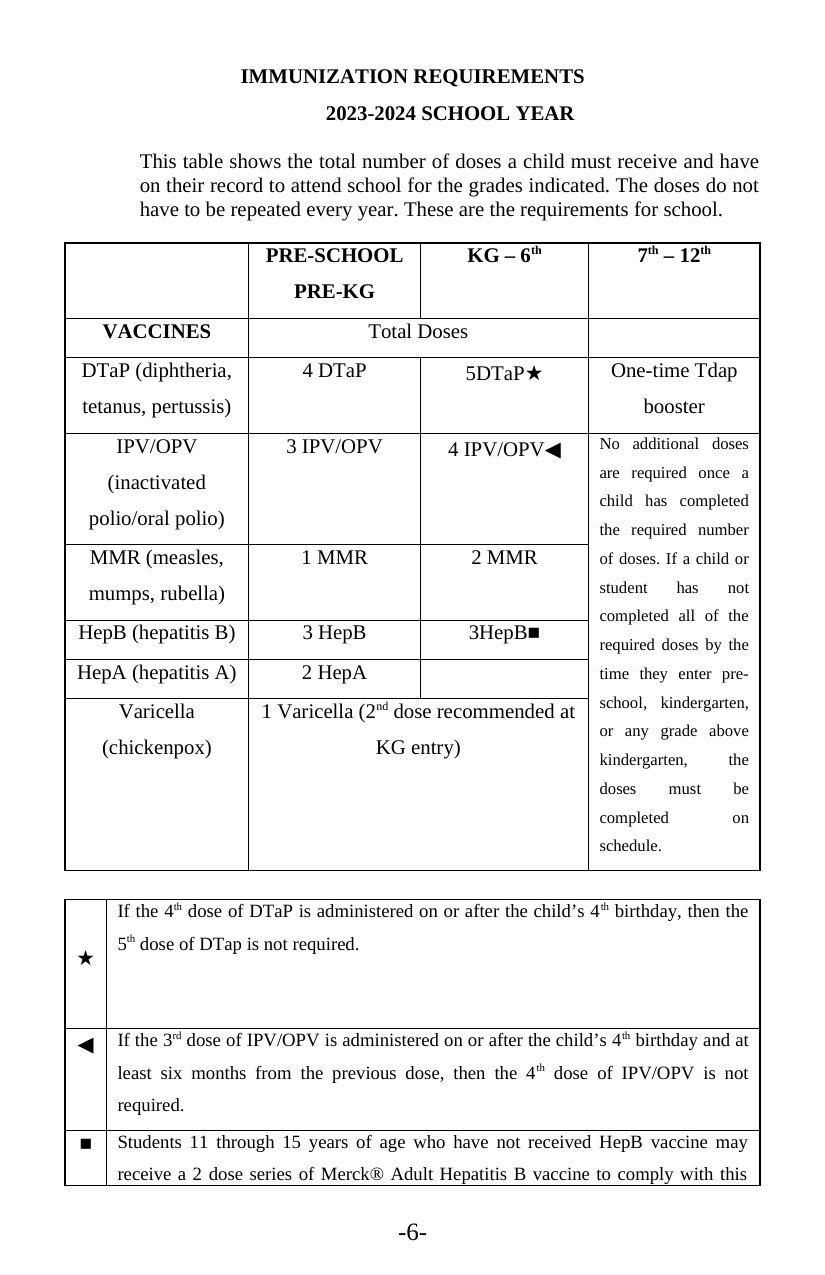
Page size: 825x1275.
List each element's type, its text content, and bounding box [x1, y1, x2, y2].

table_cell 2 HepA [249, 660, 420, 698]
table_cell Total Doses [249, 319, 588, 357]
table_header If the 4th dose of DTaP is administered on or after the child’s 4th birthday, then the 5th dose of DTap is not required. [107, 900, 759, 1028]
table_cell [589, 319, 759, 357]
table_header 7th – 12th [589, 244, 759, 318]
table_cell 3 HepB [249, 621, 420, 659]
text This table shows the total number of doses a child must receive and have on their record to attend school for the grades indicated. The doses do not have to be repeated every year. These are the requirements for school. [139, 149, 761, 221]
table_cell No additional doses are required once a child has completed the required number of doses. If a child or student has not completed all of the required doses by the time they enter pre-school, kindergarten, or any grade above kindergarten, the doses must be completed on schedule. [589, 434, 759, 869]
table_cell DTaP (diphtheria, tetanus, pertussis) [66, 358, 248, 433]
table_cell HepA (hepatitis A) [66, 660, 248, 698]
table_cell 2 MMR [421, 545, 588, 619]
table_cell 4 DTaP [249, 358, 420, 433]
table_cell HepB (hepatitis B) [66, 621, 248, 659]
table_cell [107, 1131, 759, 1185]
table_header KG – 6th [421, 244, 588, 318]
text 2023-2024 SCHOOL YEAR [64, 101, 761, 124]
table_cell If the 3rd dose of IPV/OPV is administered on or after the child’s 4th birthday and at least six months from the previous dose, then the 4th dose of IPV/OPV is not required. [107, 1029, 759, 1130]
table_cell ■ [66, 1131, 106, 1185]
table_cell [421, 660, 588, 698]
table_cell 4 IPV/OPV◀ [421, 434, 588, 544]
subtitle IMMUNIZATION REQUIREMENTS [64, 64, 761, 88]
table_cell One-time Tdap booster [589, 358, 759, 433]
table_cell 1 Varicella (2nd dose recommended at KG entry) [249, 699, 588, 869]
table_header PRE-SCHOOL PRE-KG [249, 244, 420, 318]
table_cell VACCINES [66, 319, 248, 357]
table_header [66, 900, 106, 1028]
table_cell 5DTaP [421, 358, 588, 433]
table_cell MMR (measles, mumps, rubella) [66, 545, 248, 619]
table_header [66, 244, 248, 318]
table_cell 1 MMR [249, 545, 420, 619]
table_cell IPV/OPV (inactivated polio/oral polio) [66, 434, 248, 544]
table_cell 3HepB■ [421, 621, 588, 659]
table_cell Varicella (chickenpox) [66, 699, 248, 869]
table_cell ◀ [66, 1029, 106, 1130]
table_cell 3 IPV/OPV [249, 434, 420, 544]
